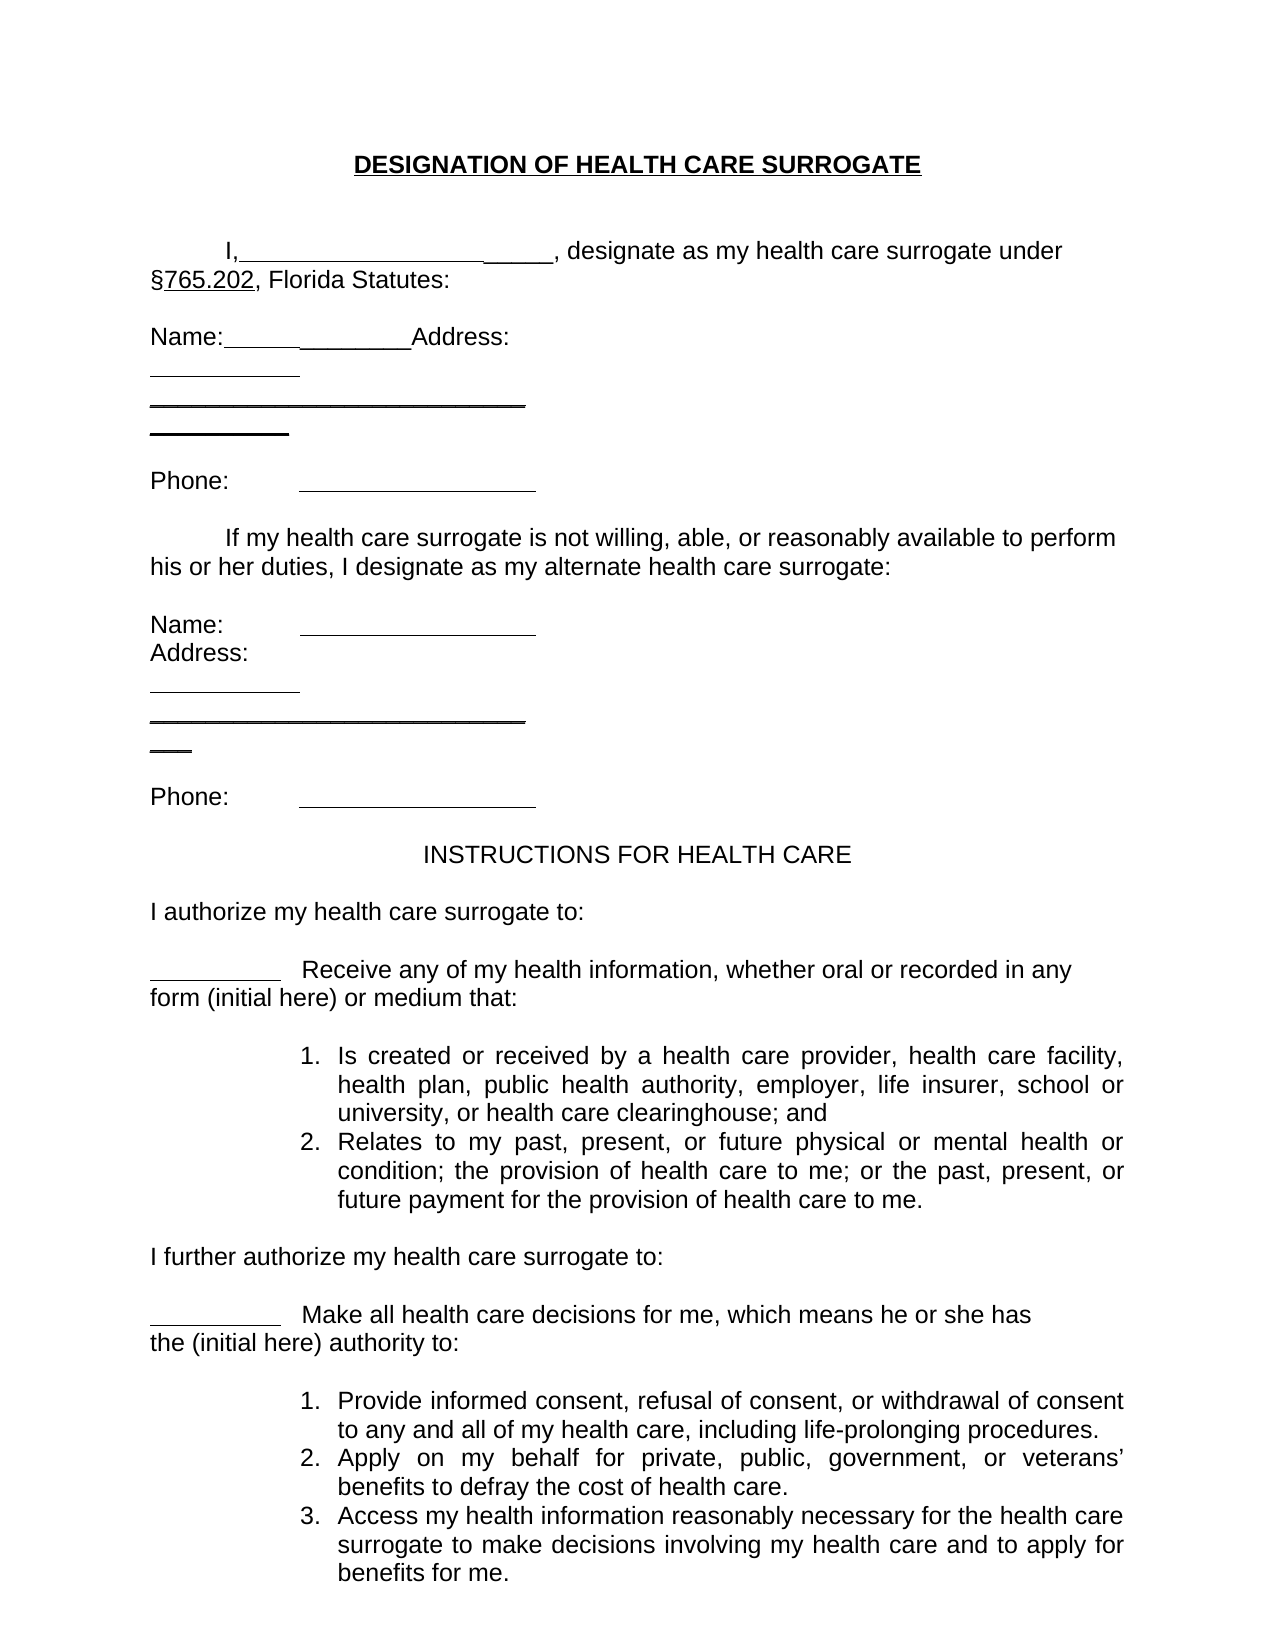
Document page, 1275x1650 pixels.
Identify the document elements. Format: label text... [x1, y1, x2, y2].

text Name: Address: ______________________________ [150, 609, 537, 753]
list Apply on my behalf for private, public, government, or veterans’ benefits to defray the cost of health care. [300, 1443, 1125, 1501]
text Name: ________Address: _____________________________________ [150, 322, 537, 437]
text Make all health care decisions for me, which means he or she has the (initial here) authority to: [150, 1300, 1073, 1357]
text Receive any of my health information, whether oral or recorded in any form (initial here) or medium that: [150, 955, 1125, 1012]
text INSTRUCTIONS FOR HEALTH CARE [351, 839, 924, 868]
list Access my health information reasonably necessary for the health care surrogate to make decisions involving my health care and to apply for benefits for me. [300, 1501, 1125, 1587]
text Phone: [150, 782, 537, 811]
text DESIGNATION OF HEALTH CARE SURROGATE [351, 150, 924, 178]
text I further authorize my health care surrogate to: [150, 1242, 1137, 1271]
text If my health care surrogate is not willing, able, or reasonably available to perform his or her duties, I designate as my alternate health care surrogate: [150, 523, 1125, 581]
text I, _____, designate as my health care surrogate under §765.202, Florida Statutes: [150, 236, 1125, 293]
list Relates to my past, present, or future physical or mental health or condition; the provision of health care to me; or the past, present, or future payment for the provision of health care to me. [300, 1127, 1125, 1213]
list Is created or received by a health care provider, health care facility, health plan, public health authority, employer, life insurer, school or university, or health care clearinghouse; and [300, 1041, 1125, 1127]
list Provide informed consent, refusal of consent, or withdrawal of consent to any and all of my health care, including life-prolonging procedures. [300, 1386, 1125, 1443]
text Phone: [150, 466, 537, 494]
text I authorize my health care surrogate to: [150, 897, 1137, 926]
